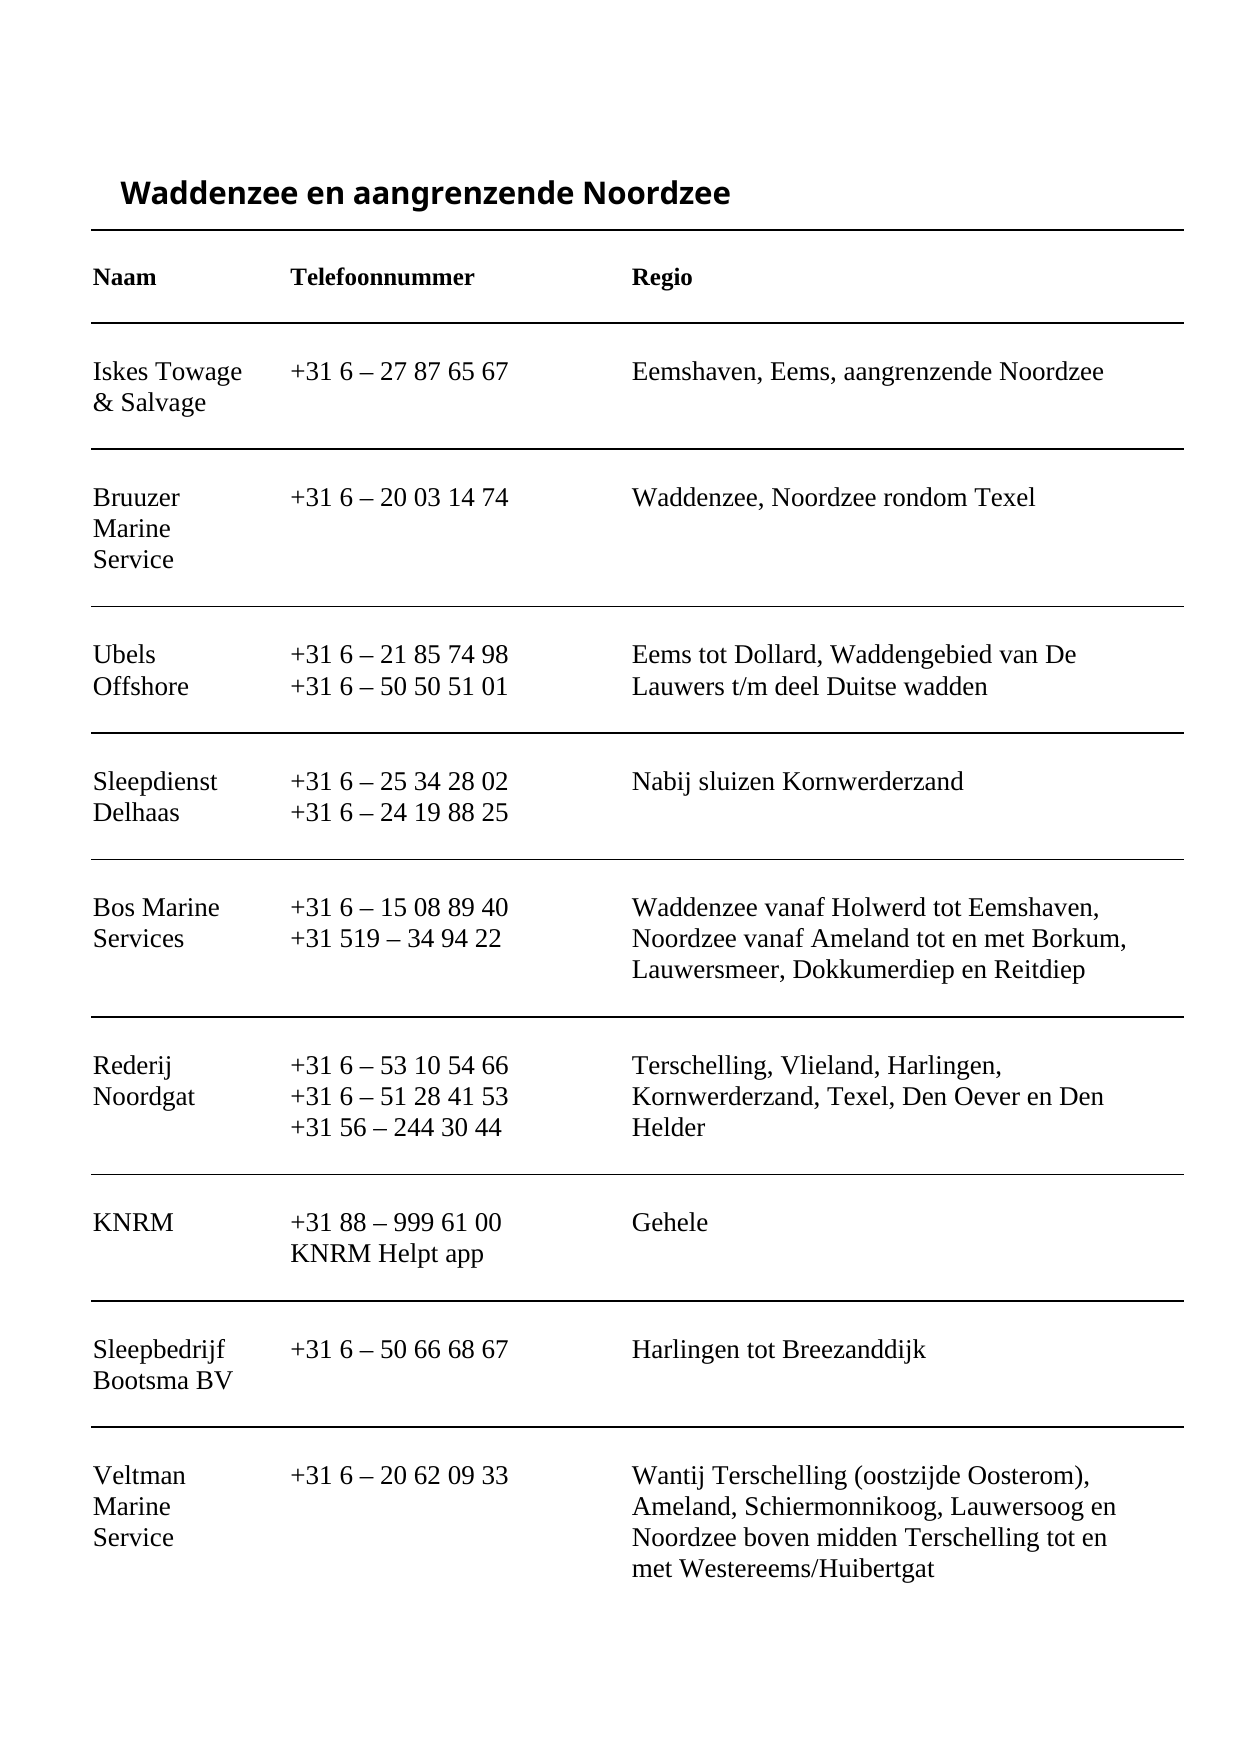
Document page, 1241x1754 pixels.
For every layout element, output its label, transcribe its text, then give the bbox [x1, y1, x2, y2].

table_cell Harlingen tot Breezanddijk [630, 1302, 1184, 1426]
table_cell Veltman Marine Service [91, 1428, 288, 1615]
table_cell Sleepbedrijf Bootsma BV [91, 1302, 288, 1426]
table_cell +31 6 – 20 03 14 74 [289, 450, 630, 606]
table_cell Rederij Noordgat [91, 1018, 288, 1173]
text Waddenzee en aangrenzende Noordzee [120, 171, 1090, 213]
table_cell Sleepdienst Delhaas [91, 734, 288, 858]
table_header Naam [91, 231, 288, 322]
table_cell Eems tot Dollard, Waddengebied van De Lauwers t/m deel Duitse wadden [630, 607, 1184, 732]
table_cell +31 6 – 20 62 09 33 [289, 1428, 630, 1615]
table_cell Wantij Terschelling (oostzijde Oosterom), Ameland, Schiermonnikoog, Lauwersoog en Noordzee boven midden Terschelling tot en met Westereems/Huibertgat [630, 1428, 1184, 1615]
table_cell +31 6 – 21 85 74 98 +31 6 – 50 50 51 01 [289, 607, 630, 732]
table_header Regio [630, 231, 1184, 322]
table_cell +31 6 – 53 10 54 66 +31 6 – 51 28 41 53 +31 56 – 244 30 44 [289, 1018, 630, 1173]
table_cell Waddenzee, Noordzee rondom Texel [630, 450, 1184, 606]
table_cell +31 6 – 50 66 68 67 [289, 1302, 630, 1426]
table_cell +31 6 – 15 08 89 40 +31 519 – 34 94 22 [289, 860, 630, 1016]
table_cell Iskes Towage & Salvage [91, 324, 288, 448]
table_cell Nabij sluizen Kornwerderzand [630, 734, 1184, 858]
table_cell +31 6 – 25 34 28 02 +31 6 – 24 19 88 25 [289, 734, 630, 858]
table_cell Gehele [630, 1175, 1184, 1300]
table_header Telefoonnummer [289, 231, 630, 322]
table_cell Bos Marine Services [91, 860, 288, 1016]
table_cell Ubels Offshore [91, 607, 288, 732]
table_cell +31 6 – 27 87 65 67 [289, 324, 630, 448]
table_cell Terschelling, Vlieland, Harlingen, Kornwerderzand, Texel, Den Oever en Den Helder [630, 1018, 1184, 1173]
table_cell +31 88 – 999 61 00 KNRM Helpt app [289, 1175, 630, 1300]
table_cell Bruuzer Marine Service [91, 450, 288, 606]
table_cell Eemshaven, Eems, aangrenzende Noordzee [630, 324, 1184, 448]
table_cell KNRM [91, 1175, 288, 1300]
table_cell Waddenzee vanaf Holwerd tot Eemshaven, Noordzee vanaf Ameland tot en met Borkum, Lauwersmeer, Dokkumerdiep en Reitdiep [630, 860, 1184, 1016]
